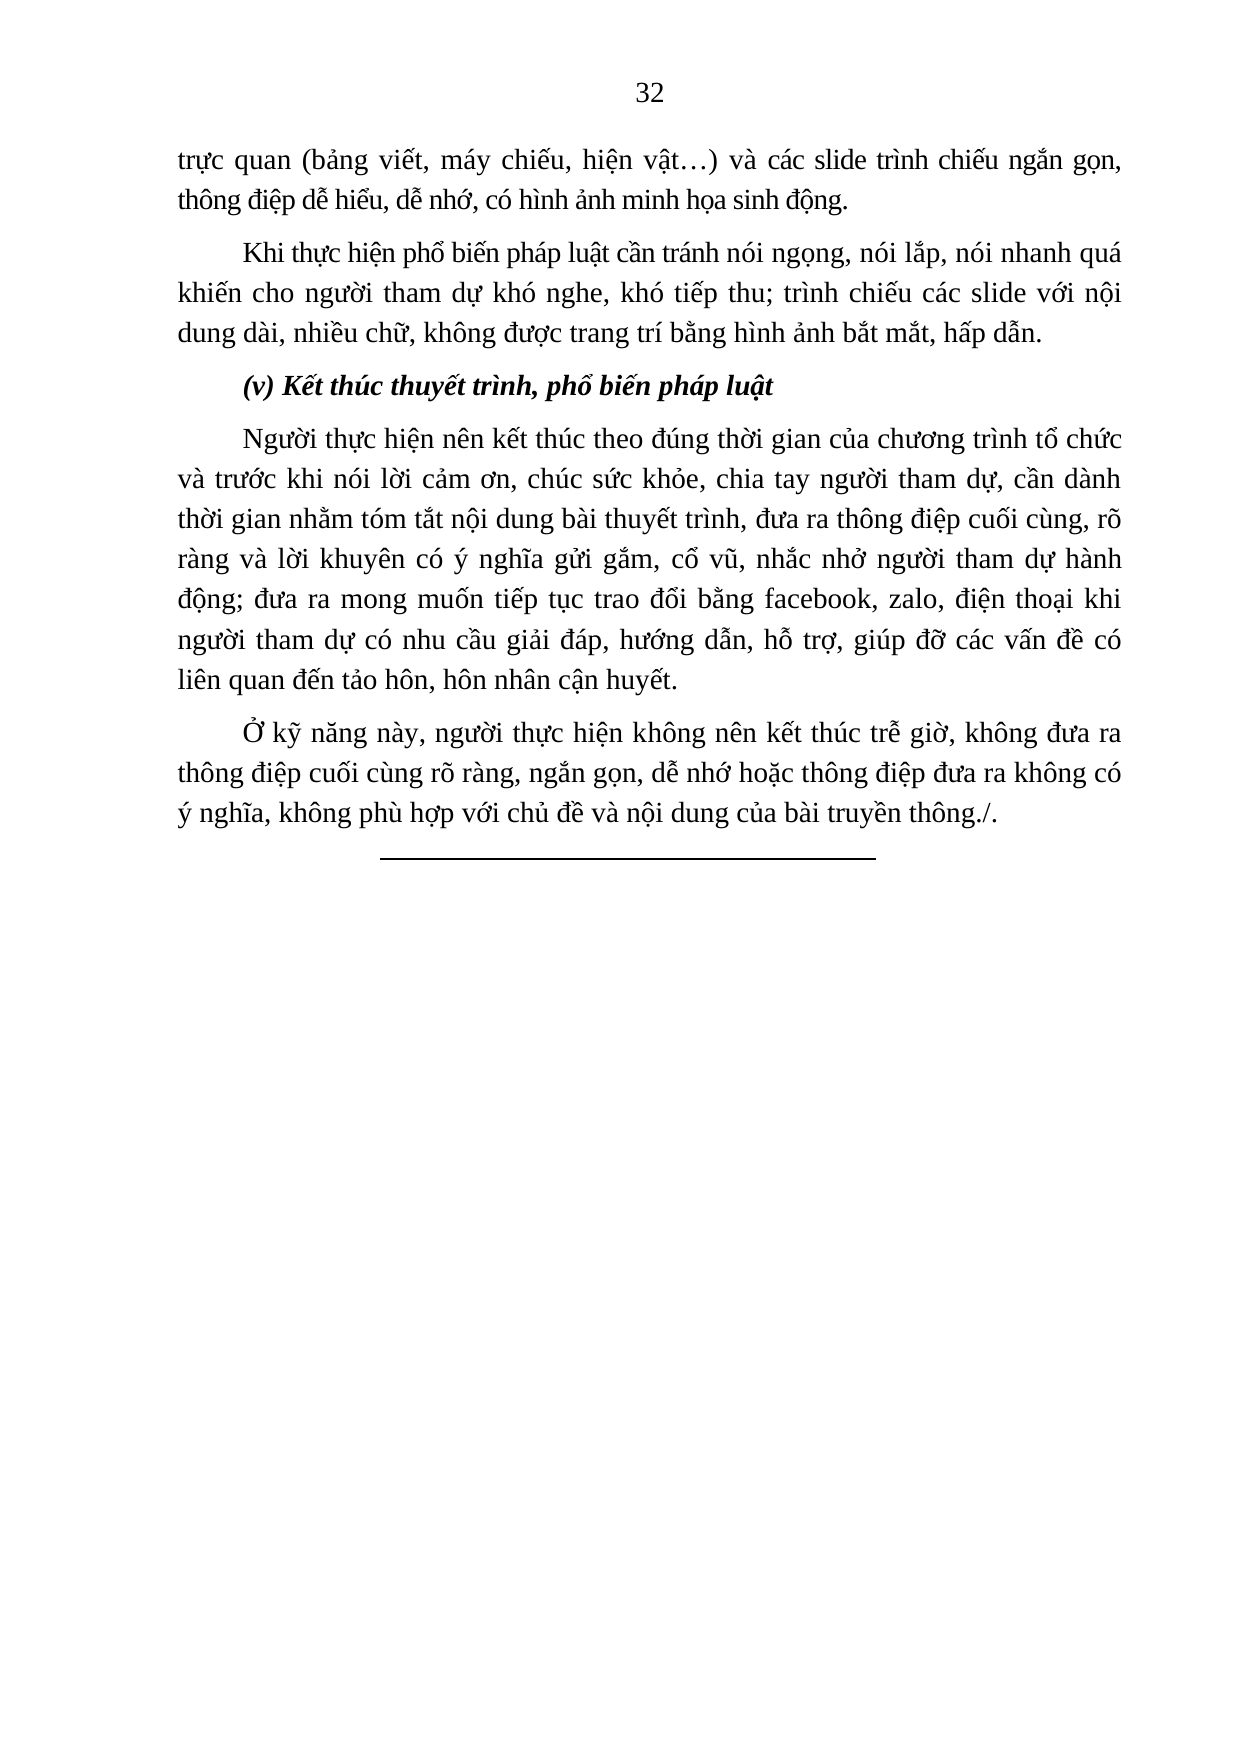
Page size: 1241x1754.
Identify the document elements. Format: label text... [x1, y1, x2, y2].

text Khi thực hiện phổ biến pháp luật cần tránh nói ngọng, nói lắp, nói nhanh quá khiến cho người tham dự khó nghe, khó tiếp thu; trình chiếu các slide với nội dung dài, nhiều chữ, không được trang trí bằng hình ảnh bắt mắt, hấp dẫn. [177, 235, 1122, 349]
text Ở kỹ năng này, người thực hiện không nên kết thúc trễ giờ, không đưa ra thông điệp cuối cùng rõ ràng, ngắn gọn, dễ nhớ hoặc thông điệp đưa ra không có ý nghĩa, không phù hợp với chủ đề và nội dung của bài truyền thông./. [177, 715, 1122, 829]
text Người thực hiện nên kết thúc theo đúng thời gian của chương trình tổ chức và trước khi nói lời cảm ơn, chúc sức khỏe, chia tay người tham dự, cần dành thời gian nhằm tóm tắt nội dung bài thuyết trình, đưa ra thông điệp cuối cùng, rõ ràng và lời khuyên có ý nghĩa gửi gắm, cổ vũ, nhắc nhở người tham dự hành động; đưa ra mong muốn tiếp tục trao đổi bằng facebook, zalo, điện thoại khi người tham dự có nhu cầu giải đáp, hướng dẫn, hỗ trợ, giúp đỡ các vấn đề có liên quan đến tảo hôn, hôn nhân cận huyết. [177, 421, 1122, 696]
text (v) Kết thúc thuyết trình, phổ biến pháp luật [177, 368, 1122, 402]
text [177, 142, 1122, 216]
